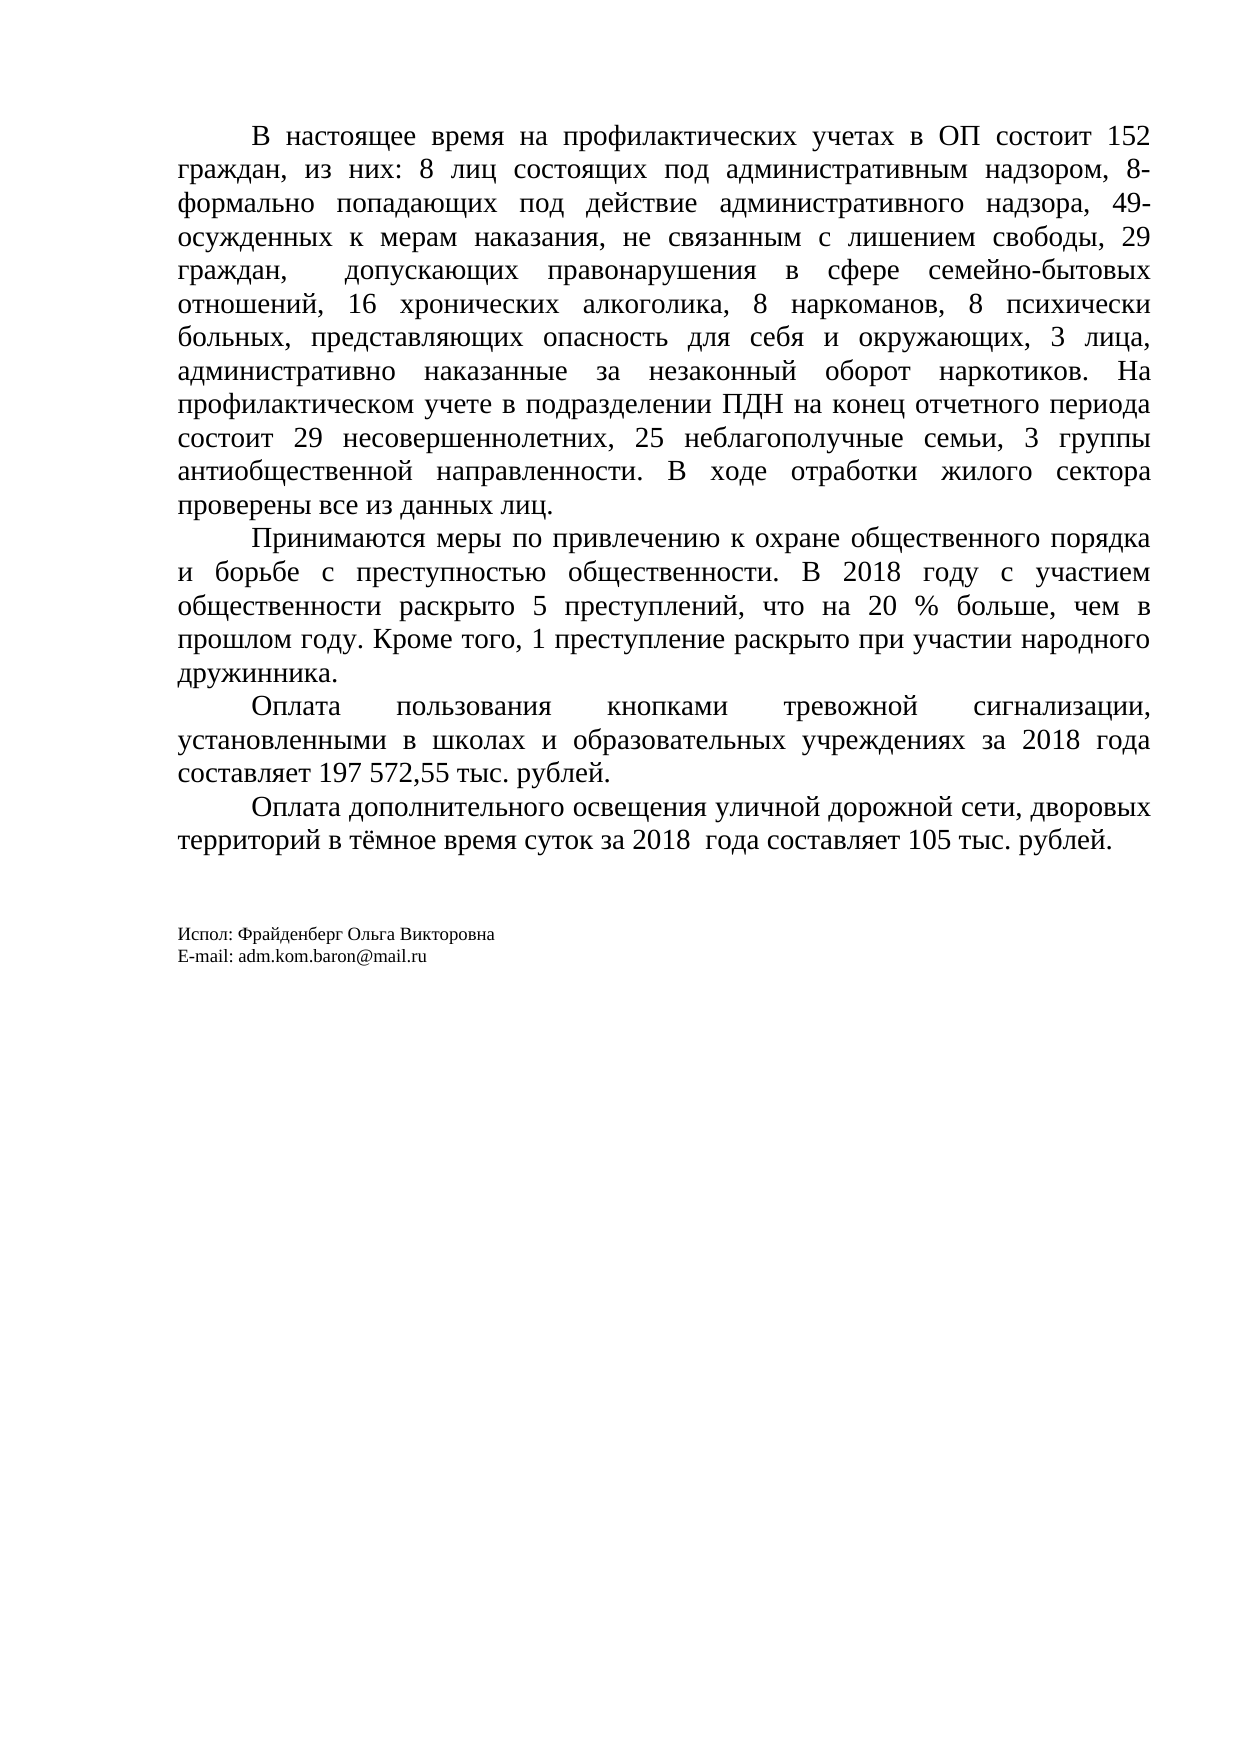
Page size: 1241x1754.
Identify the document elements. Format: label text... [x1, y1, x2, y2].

list В настоящее время на профилактических учетах в ОП состоит 152 граждан, из них: 8 лиц состоящих под административным надзором, 8- формально попадающих под действие административного надзора, 49- осужденных к мерам наказания, не связанным с лишением свободы, 29 граждан, допускающих правонарушения в сфере семейно-бытовых отношений, 16 хронических алкоголика, 8 наркоманов, 8 психически больных, представляющих опасность для себя и окружающих, 3 лица, административно наказанные за незаконный оборот наркотиков. На профилактическом учете в подразделении ПДН на конец отчетного периода состоит 29 несовершеннолетних, 25 неблагополучные семьи, 3 группы антиобщественной направленности. В ходе отработки жилого сектора проверены все из данных лиц. [177, 118, 1152, 521]
list Принимаются меры по привлечению к охране общественного порядка и борьбе с преступностью общественности. В 2018 году с участием общественности раскрыто 5 преступлений, что на 20 % больше, чем в прошлом году. Кроме того, 1 преступление раскрыто при участии народного дружинника. [177, 521, 1152, 688]
text E-mail: adm.kom.baron@mail.ru [177, 945, 1152, 966]
text Оплата дополнительного освещения уличной дорожной сети, дворовых территорий в тёмное время суток за 2018 года составляет 105 тыс. рублей. [177, 789, 1152, 856]
text Оплата пользования кнопками тревожной сигнализации, установленными в школах и образовательных учреждениях за 2018 года составляет 197 572,55 тыс. рублей. [177, 688, 1152, 789]
text Испол: Фрайденберг Ольга Викторовна [177, 923, 1152, 945]
